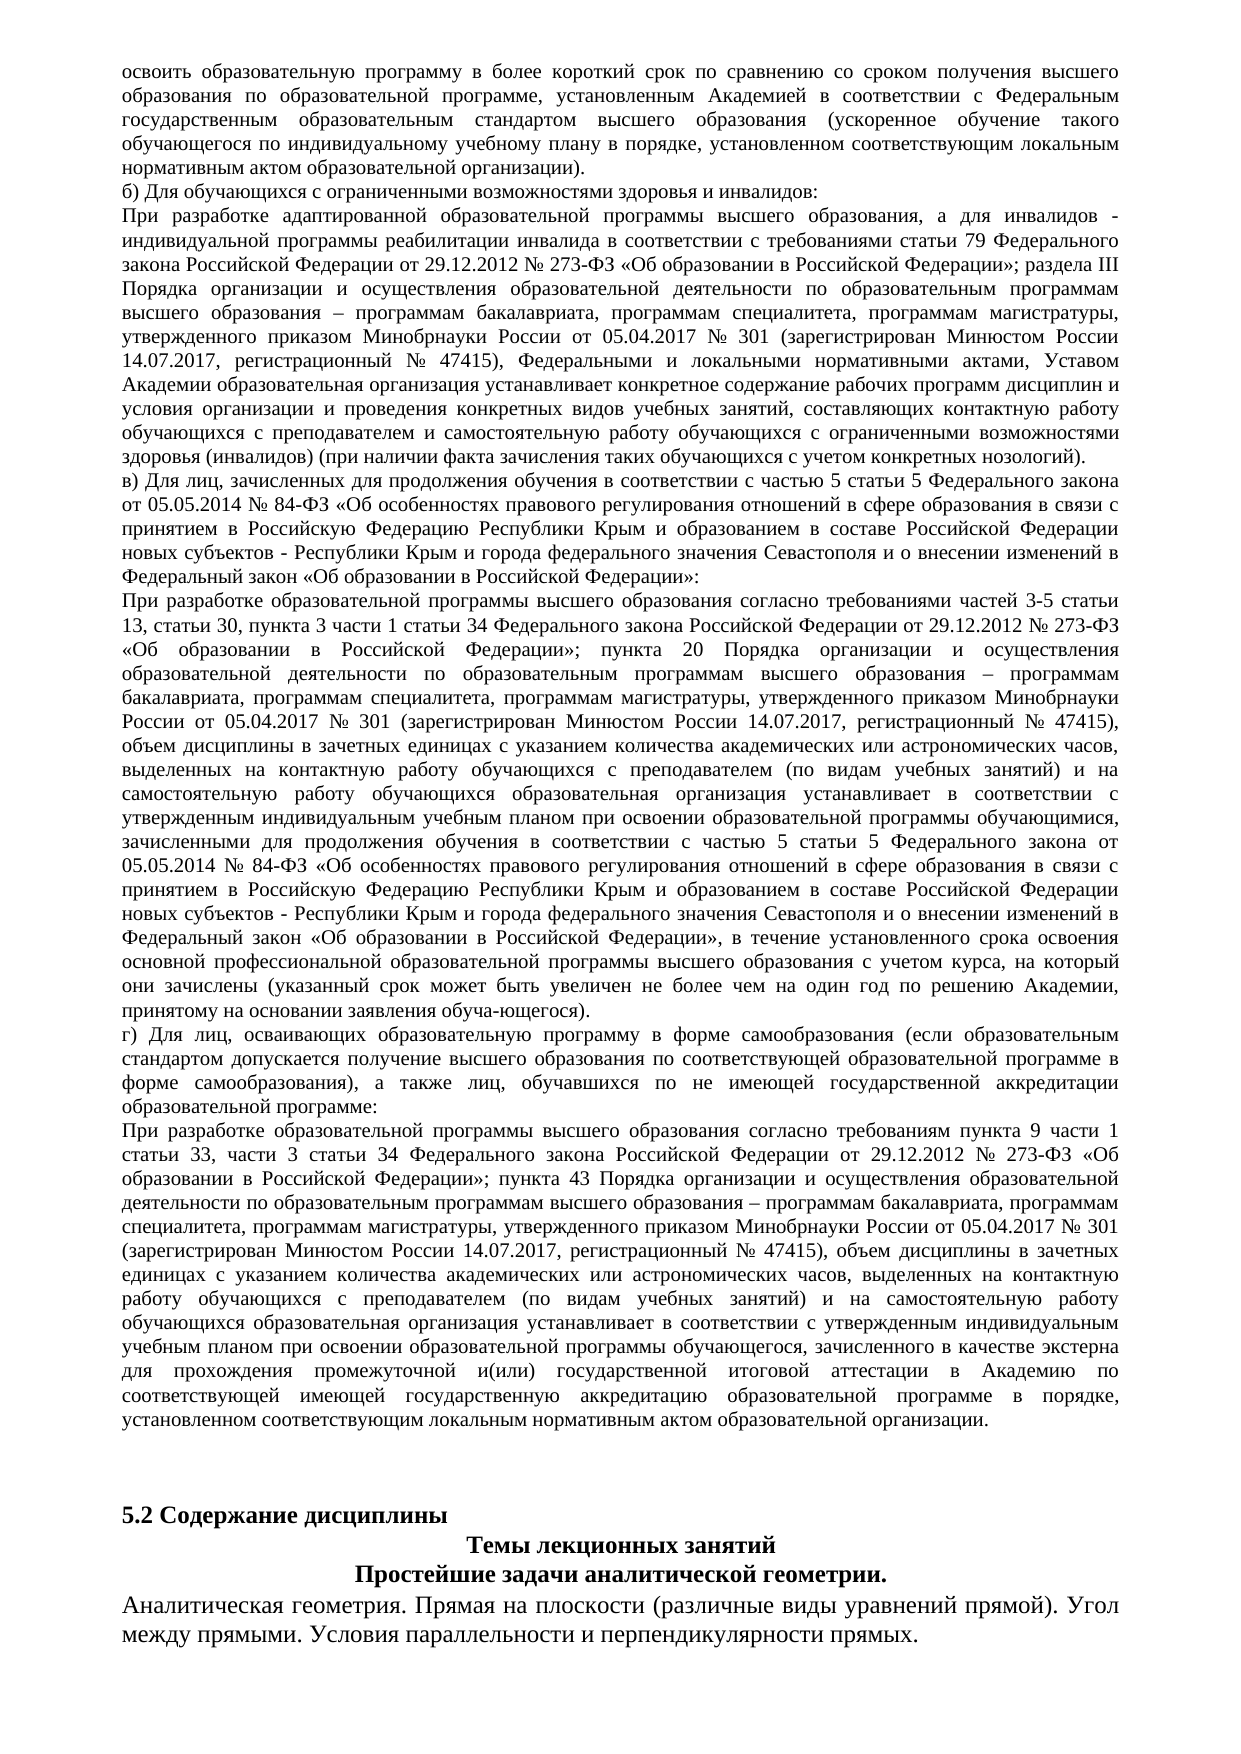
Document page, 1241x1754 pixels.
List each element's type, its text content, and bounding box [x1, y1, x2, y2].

table_cell Простейшие задачи аналитической геометрии. [118, 1559, 1124, 1591]
table_cell 5.2 Содержание дисциплины [118, 1469, 1124, 1530]
table_cell Аналитическая геометрия. Прямая на плоскости (различные виды уравнений прямой). Угол между прямыми. Условия параллельности и перпендикулярности прямых. [118, 1591, 1124, 1662]
table_cell Темы лекционных занятий [118, 1530, 1124, 1559]
table_header освоить образовательную программу в более короткий срок по сравнению со сроком получения высшего образования по образовательной программе, установленным Академией в соответствии с Федеральным государственным образовательным стандартом высшего образования (ускоренное обучение такого обучающегося по индивидуальному учебному плану в порядке, установленном соответствующим локальным нормативным актом образовательной организации). б) Для обучающихся с ограниченными возможностями здоровья и инвалидов: При разработке адаптированной образовательной программы высшего образования, а для инвалидов - индивидуальной программы реабилитации инвалида в соответствии с требованиями статьи 79 Федерального закона Российской Федерации от 29.12.2012 № 273-ФЗ «Об образовании в Российской Федерации»; раздела III Порядка организации и осуществления образовательной деятельности по образовательным программам высшего образования – программам бакалавриата, программам специалитета, программам магистратуры, утвержденного приказом Минобрнауки России от 05.04.2017 № 301 (зарегистрирован Минюстом России 14.07.2017, регистрационный № 47415), Федеральными и локальными нормативными актами, Уставом Академии образовательная организация устанавливает конкретное содержание рабочих программ дисциплин и условия организации и проведения конкретных видов учебных занятий, составляющих контактную работу обучающихся с преподавателем и самостоятельную работу обучающихся с ограниченными возможностями здоровья (инвалидов) (при наличии факта зачисления таких обучающихся с учетом конкретных нозологий). в) Для лиц, зачисленных для продолжения обучения в соответствии с частью 5 статьи 5 Федерального закона от 05.05.2014 № 84-ФЗ «Об особенностях правового регулирования отношений в сфере образования в связи с принятием в Российскую Федерацию Республики Крым и образованием в составе Российской Федерации новых субъектов - Республики Крым и города федерального значения Севастополя и о внесении изменений в Федеральный закон «Об образовании в Российской Федерации»: При разработке образовательной программы высшего образования согласно требованиями частей 3-5 статьи 13, статьи 30, пункта 3 части 1 статьи 34 Федерального закона Российской Федерации от 29.12.2012 № 273-ФЗ «Об образовании в Российской Федерации»; пункта 20 Порядка организации и осуществления образовательной деятельности по образовательным программам высшего образования – программам бакалавриата, программам специалитета, программам магистратуры, утвержденного приказом Минобрнауки России от 05.04.2017 № 301 (зарегистрирован Минюстом России 14.07.2017, регистрационный № 47415), объем дисциплины в зачетных единицах с указанием количества академических или астрономических часов, выделенных на контактную работу обучающихся с преподавателем (по видам учебных занятий) и на самостоятельную работу обучающихся образовательная организация устанавливает в соответствии с утвержденным индивидуальным учебным планом при освоении образовательной программы обучающимися, зачисленными для продолжения обучения в соответствии с частью 5 статьи 5 Федерального закона от 05.05.2014 № 84-ФЗ «Об особенностях правового регулирования отношений в сфере образования в связи с принятием в Российскую Федерацию Республики Крым и образованием в составе Российской Федерации новых субъектов - Республики Крым и города федерального значения Севастополя и о внесении изменений в Федеральный закон «Об образовании в Российской Федерации», в течение установленного срока освоения основной профессиональной образовательной программы высшего образования с учетом курса, на который они зачислены (указанный срок может быть увеличен не более чем на один год по решению Академии, принятому на основании заявления обуча-ющегося). г) Для лиц, осваивающих образовательную программу в форме самообразования (если образовательным стандартом допускается получение высшего образования по соответствующей образовательной программе в форме самообразования), а также лиц, обучавшихся по не имеющей государственной аккредитации образовательной программе: При разработке образовательной программы высшего образования согласно требованиям пункта 9 части 1 статьи 33, части 3 статьи 34 Федерального закона Российской Федерации от 29.12.2012 № 273-ФЗ «Об образовании в Российской Федерации»; пункта 43 Порядка организации и осуществления образовательной деятельности по образовательным программам высшего образования – программам бакалавриата, программам специалитета, программам магистратуры, утвержденного приказом Минобрнауки России от 05.04.2017 № 301 (зарегистрирован Минюстом России 14.07.2017, регистрационный № 47415), объем дисциплины в зачетных единицах с указанием количества академических или астрономических часов, выделенных на контактную работу обучающихся с преподавателем (по видам учебных занятий) и на самостоятельную работу обучающихся образовательная организация устанавливает в соответствии с утвержденным индивидуальным учебным планом при освоении образовательной программы обучающегося, зачисленного в качестве экстерна для прохождения промежуточной и(или) государственной итоговой аттестации в Академию по соответствующей имеющей государственную аккредитацию образовательной программе в порядке, установленном соответствующим локальным нормативным актом образовательной организации. [118, 59, 1124, 1469]
